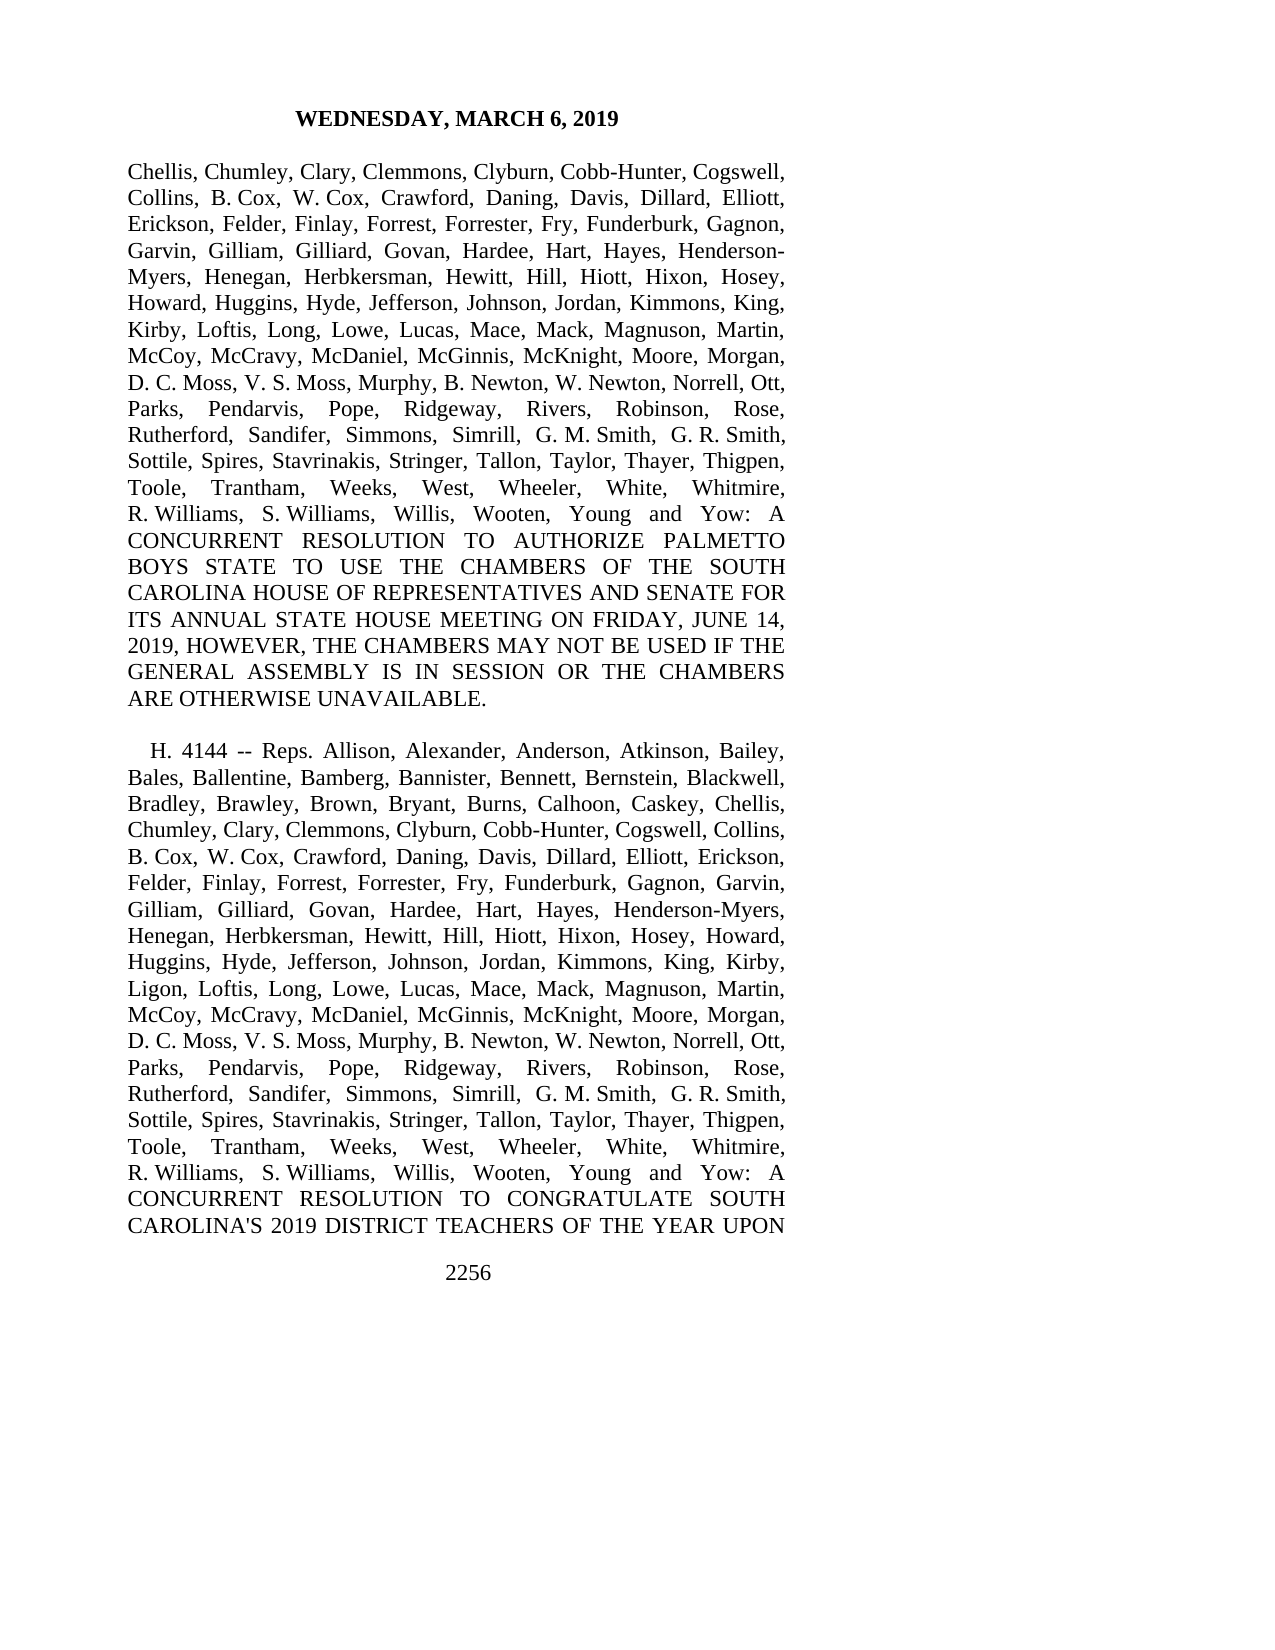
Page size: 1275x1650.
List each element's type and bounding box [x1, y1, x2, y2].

text [127, 737, 786, 1238]
text [127, 158, 786, 711]
